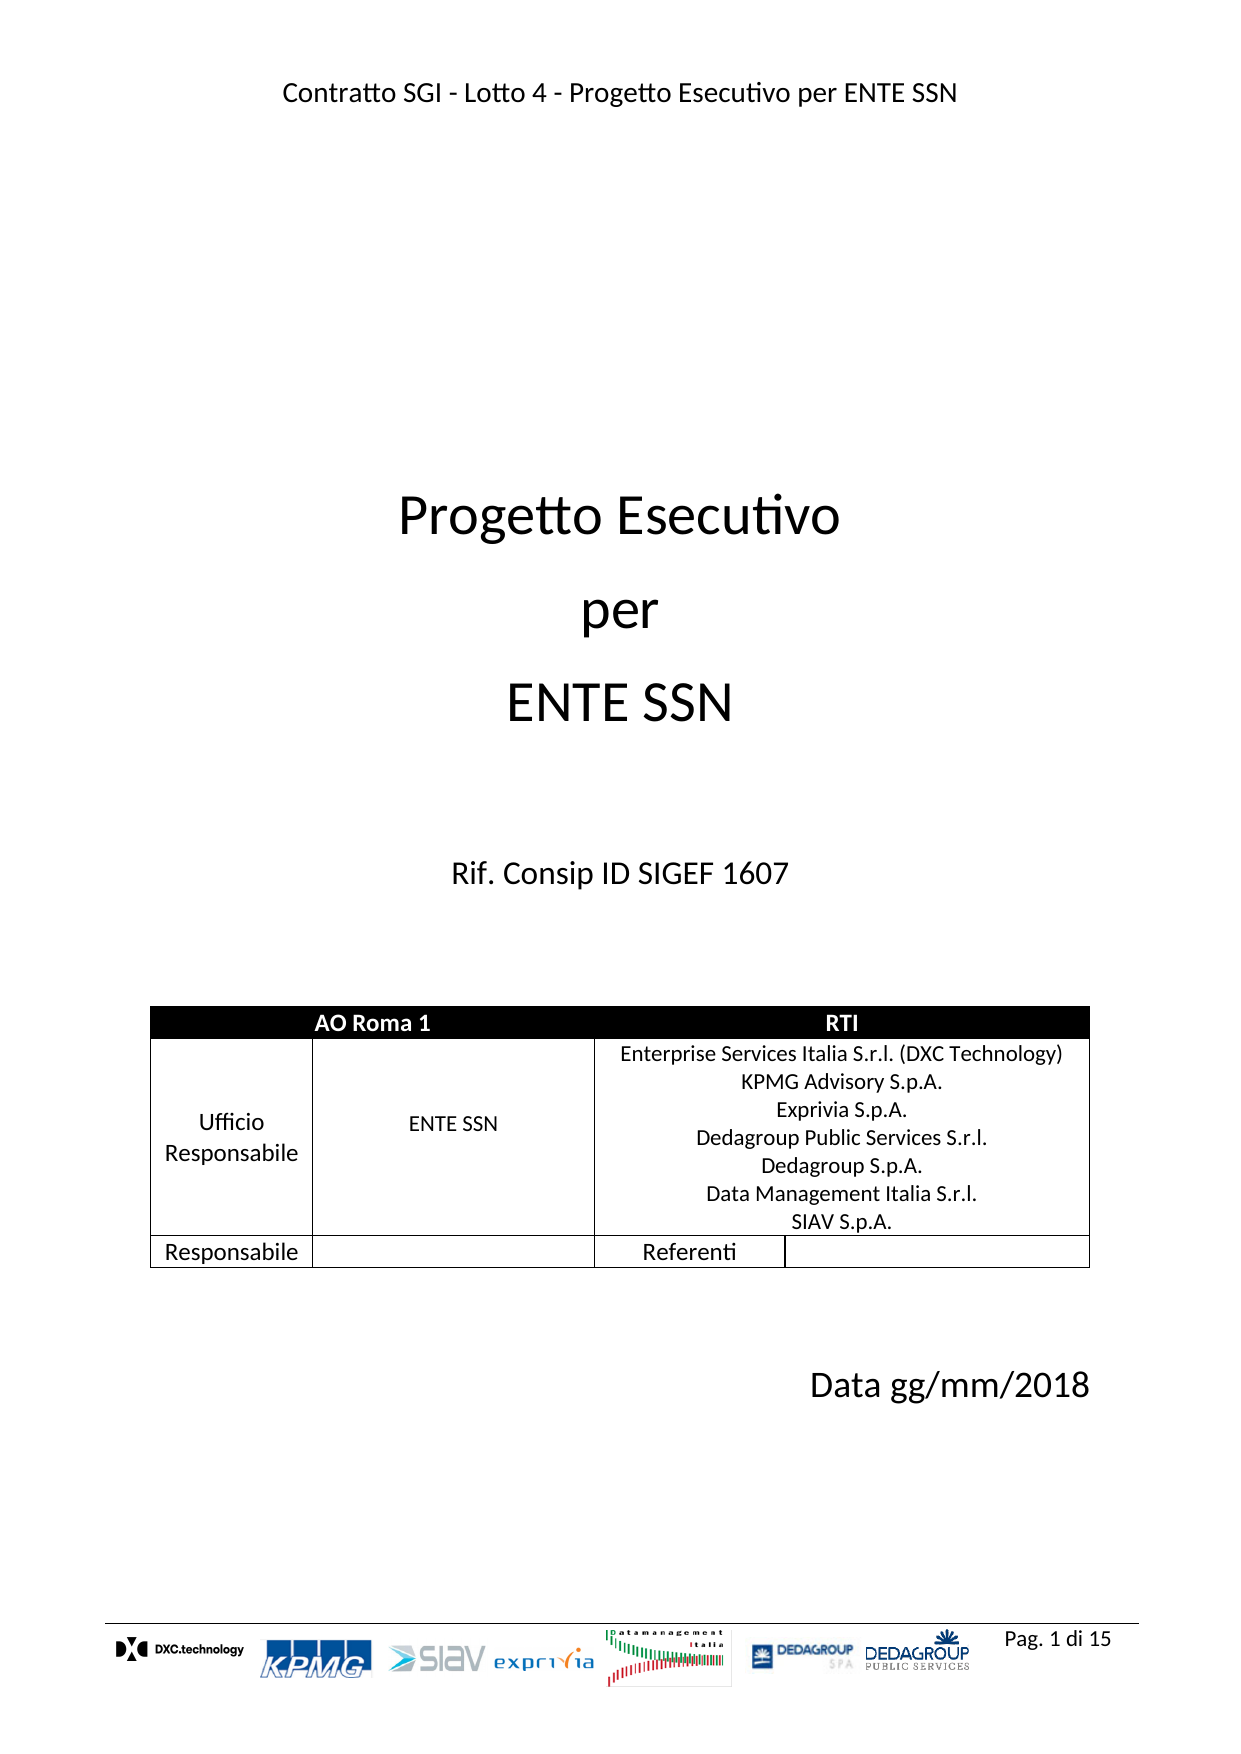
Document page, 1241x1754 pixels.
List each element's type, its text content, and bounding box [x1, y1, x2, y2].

text ENTE SSN [150, 665, 1090, 736]
table_cell Referenti [595, 1236, 784, 1267]
picture [745, 1629, 969, 1674]
table_cell Enterprise Services Italia S.r.l. (DXC Technology) KPMG Advisory S.p.A. Exprivia S.p.A. Dedagroup Public Services S.r.l. Dedagroup S.p.A. Data Management Italia S.r.l. SIAV S.p.A. [595, 1039, 1089, 1235]
text per [150, 572, 1090, 643]
table_cell Ufficio Responsabile [151, 1039, 312, 1235]
table_header AO Roma 1 [151, 1008, 594, 1038]
table_cell [786, 1236, 1089, 1267]
table_header RTI [595, 1008, 1089, 1038]
picture [260, 1639, 374, 1678]
text Progetto Esecutivo [150, 478, 1090, 549]
table_cell [313, 1236, 594, 1267]
text Rif. Consip ID SIGEF 1607 [150, 852, 1090, 893]
picture [494, 1647, 594, 1671]
text Data gg/mm/2018 [150, 1361, 1090, 1407]
picture [383, 1638, 488, 1677]
table_cell Responsabile [151, 1236, 312, 1267]
picture [606, 1630, 732, 1687]
table_cell ENTE SSN [313, 1039, 594, 1235]
